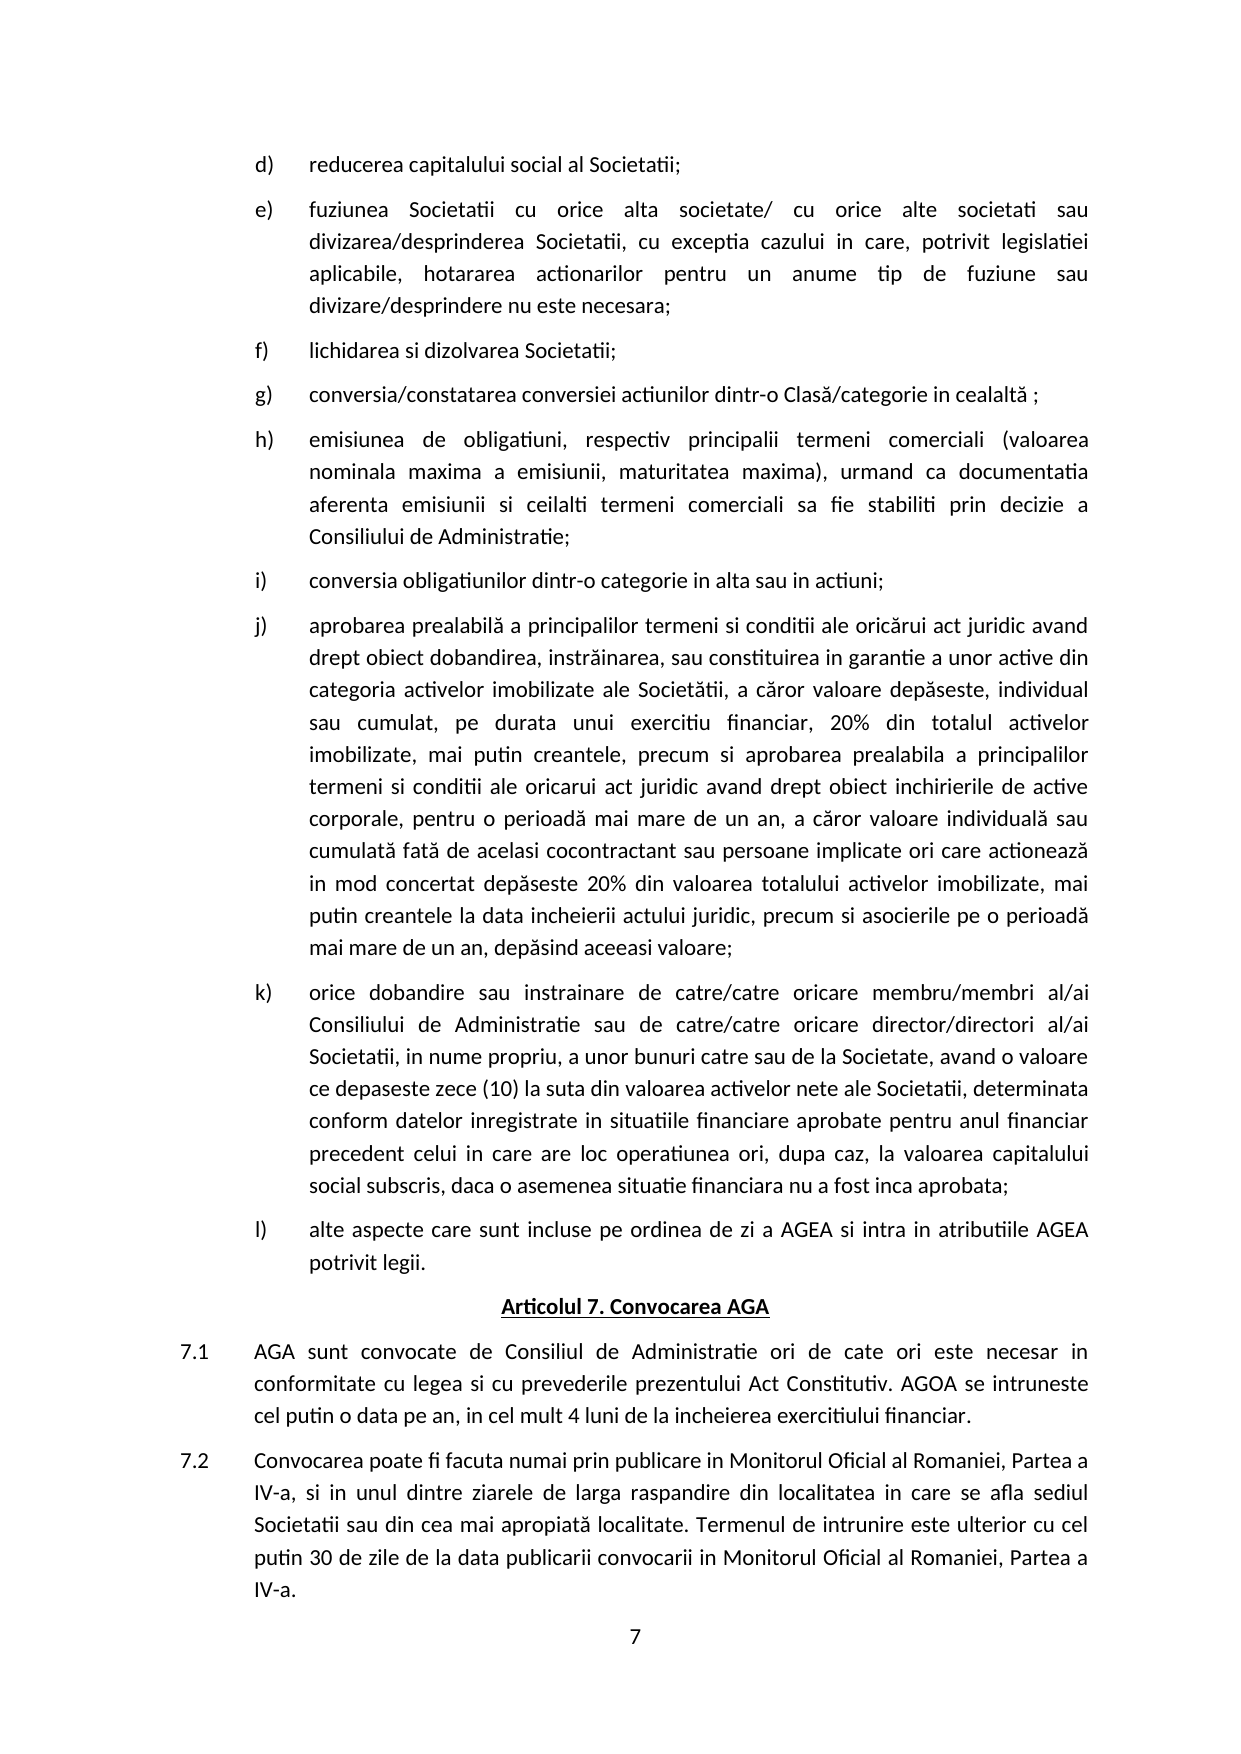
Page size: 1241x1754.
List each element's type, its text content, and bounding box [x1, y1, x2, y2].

list orice dobandire sau instrainare de catre/catre oricare membru/membri al/ai Consiliului de Administratie sau de catre/catre oricare director/directori al/ai Societatii, in nume propriu, a unor bunuri catre sau de la Societate, avand o valoare ce depaseste zece (10) la suta din valoarea activelor nete ale Societatii, determinata conform datelor inregistrate in situatiile financiare aprobate pentru anul financiar precedent celui in care are loc operatiunea ori, dupa caz, la valoarea capitalului social subscris, daca o asemenea situatie financiara nu a fost inca aprobata; [255, 978, 1090, 1199]
list fuziunea Societatii cu orice alta societate/ cu orice alte societati sau divizarea/desprinderea Societatii, cu exceptia cazului in care, potrivit legislatiei aplicabile, hotararea actionarilor pentru un anume tip de fuziune sau divizare/desprindere nu este necesara; [255, 195, 1090, 319]
list lichidarea si dizolvarea Societatii; [255, 336, 1090, 364]
list conversia obligatiunilor dintr-o categorie in alta sau in actiuni; [255, 567, 1090, 594]
list alte aspecte care sunt incluse pe ordinea de zi a AGEA si intra in atributiile AGEA potrivit legii. [255, 1216, 1090, 1276]
list conversia/constatarea conversiei actiunilor dintr-o Clasă/categorie in cealaltă ; [255, 381, 1090, 409]
list Convocarea poate fi facuta numai prin publicare in Monitorul Oficial al Romaniei, Partea a IV-a, si in unul dintre ziarele de larga raspandire din localitatea in care se afla sediul Societatii sau din cea mai apropiată localitate. Termenul de intrunire este ulterior cu cel putin 30 de zile de la data publicarii convocarii in Monitorul Oficial al Romaniei, Partea a IV-a. [180, 1446, 1090, 1603]
list reducerea capitalului social al Societatii; [255, 150, 1090, 178]
list emisiunea de obligatiuni, respectiv principalii termeni comerciali (valoarea nominala maxima a emisiunii, maturitatea maxima), urmand ca documentatia aferenta emisiunii si ceilalti termeni comerciali sa fie stabiliti prin decizie a Consiliului de Administratie; [255, 425, 1090, 550]
list aprobarea prealabilă a principalilor termeni si conditii ale oricărui act juridic avand drept obiect dobandirea, instrăinarea, sau constituirea in garantie a unor active din categoria activelor imobilizate ale Societătii, a căror valoare depăseste, individual sau cumulat, pe durata unui exercitiu financiar, 20% din totalul activelor imobilizate, mai putin creantele, precum si aprobarea prealabila a principalilor termeni si conditii ale oricarui act juridic avand drept obiect inchirierile de active corporale, pentru o perioadă mai mare de un an, a căror valoare individuală sau cumulată fată de acelasi cocontractant sau persoane implicate ori care actionează in mod concertat depăseste 20% din valoarea totalului activelor imobilizate, mai putin creantele la data incheierii actului juridic, precum si asocierile pe o perioadă mai mare de un an, depăsind aceeasi valoare; [255, 611, 1090, 961]
text Articolul 7. Convocarea AGA [180, 1292, 1090, 1321]
list AGA sunt convocate de Consiliul de Administratie ori de cate ori este necesar in conformitate cu legea si cu prevederile prezentului Act Constitutiv. AGOA se intruneste cel putin o data pe an, in cel mult 4 luni de la incheierea exercitiului financiar. [180, 1337, 1090, 1429]
